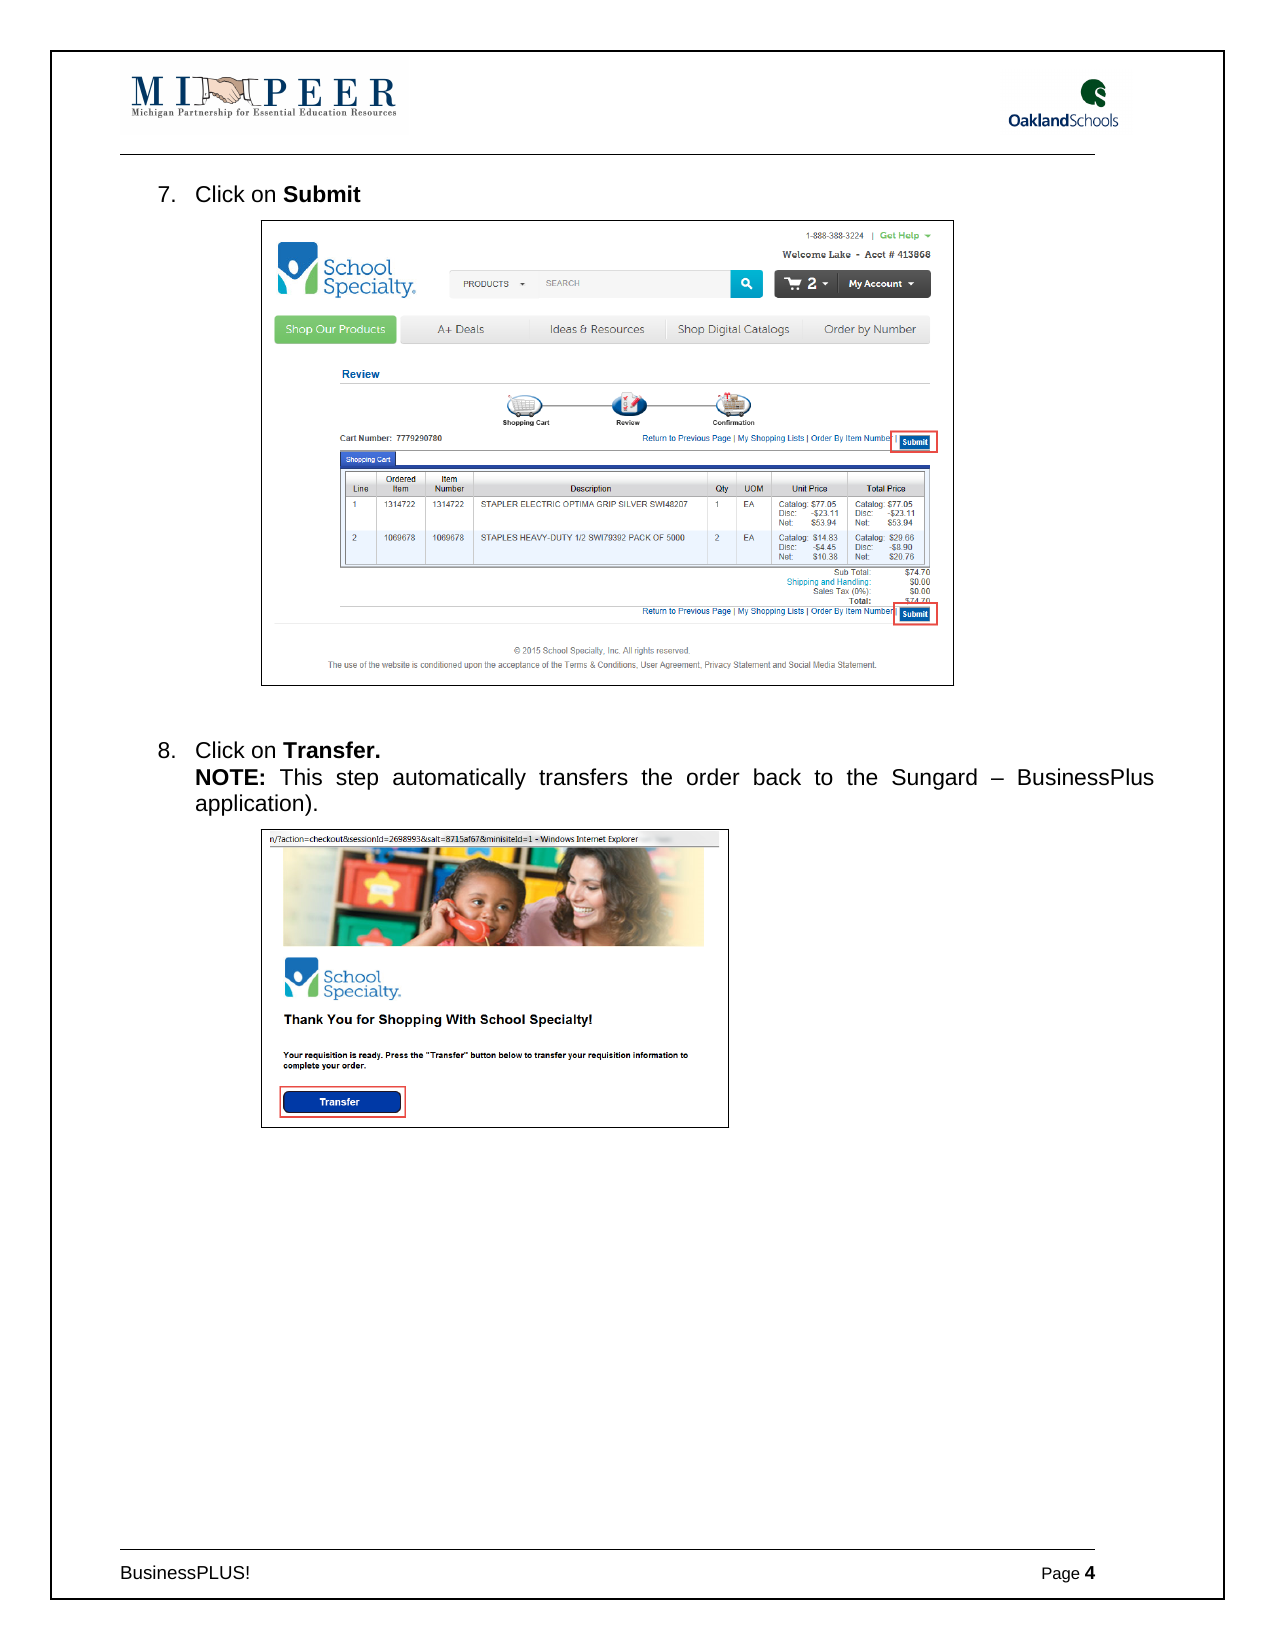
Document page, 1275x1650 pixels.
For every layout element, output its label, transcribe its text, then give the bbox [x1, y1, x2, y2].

list Click on Submit [157, 181, 1155, 207]
list NOTE: This step automatically transfers the order back to the Sungard – BusinessPlus application). [195, 763, 1155, 816]
picture [270, 831, 720, 1125]
list Click on Transfer. [157, 737, 1155, 763]
picture [270, 223, 944, 683]
picture [120, 56, 409, 135]
picture [1000, 69, 1134, 135]
